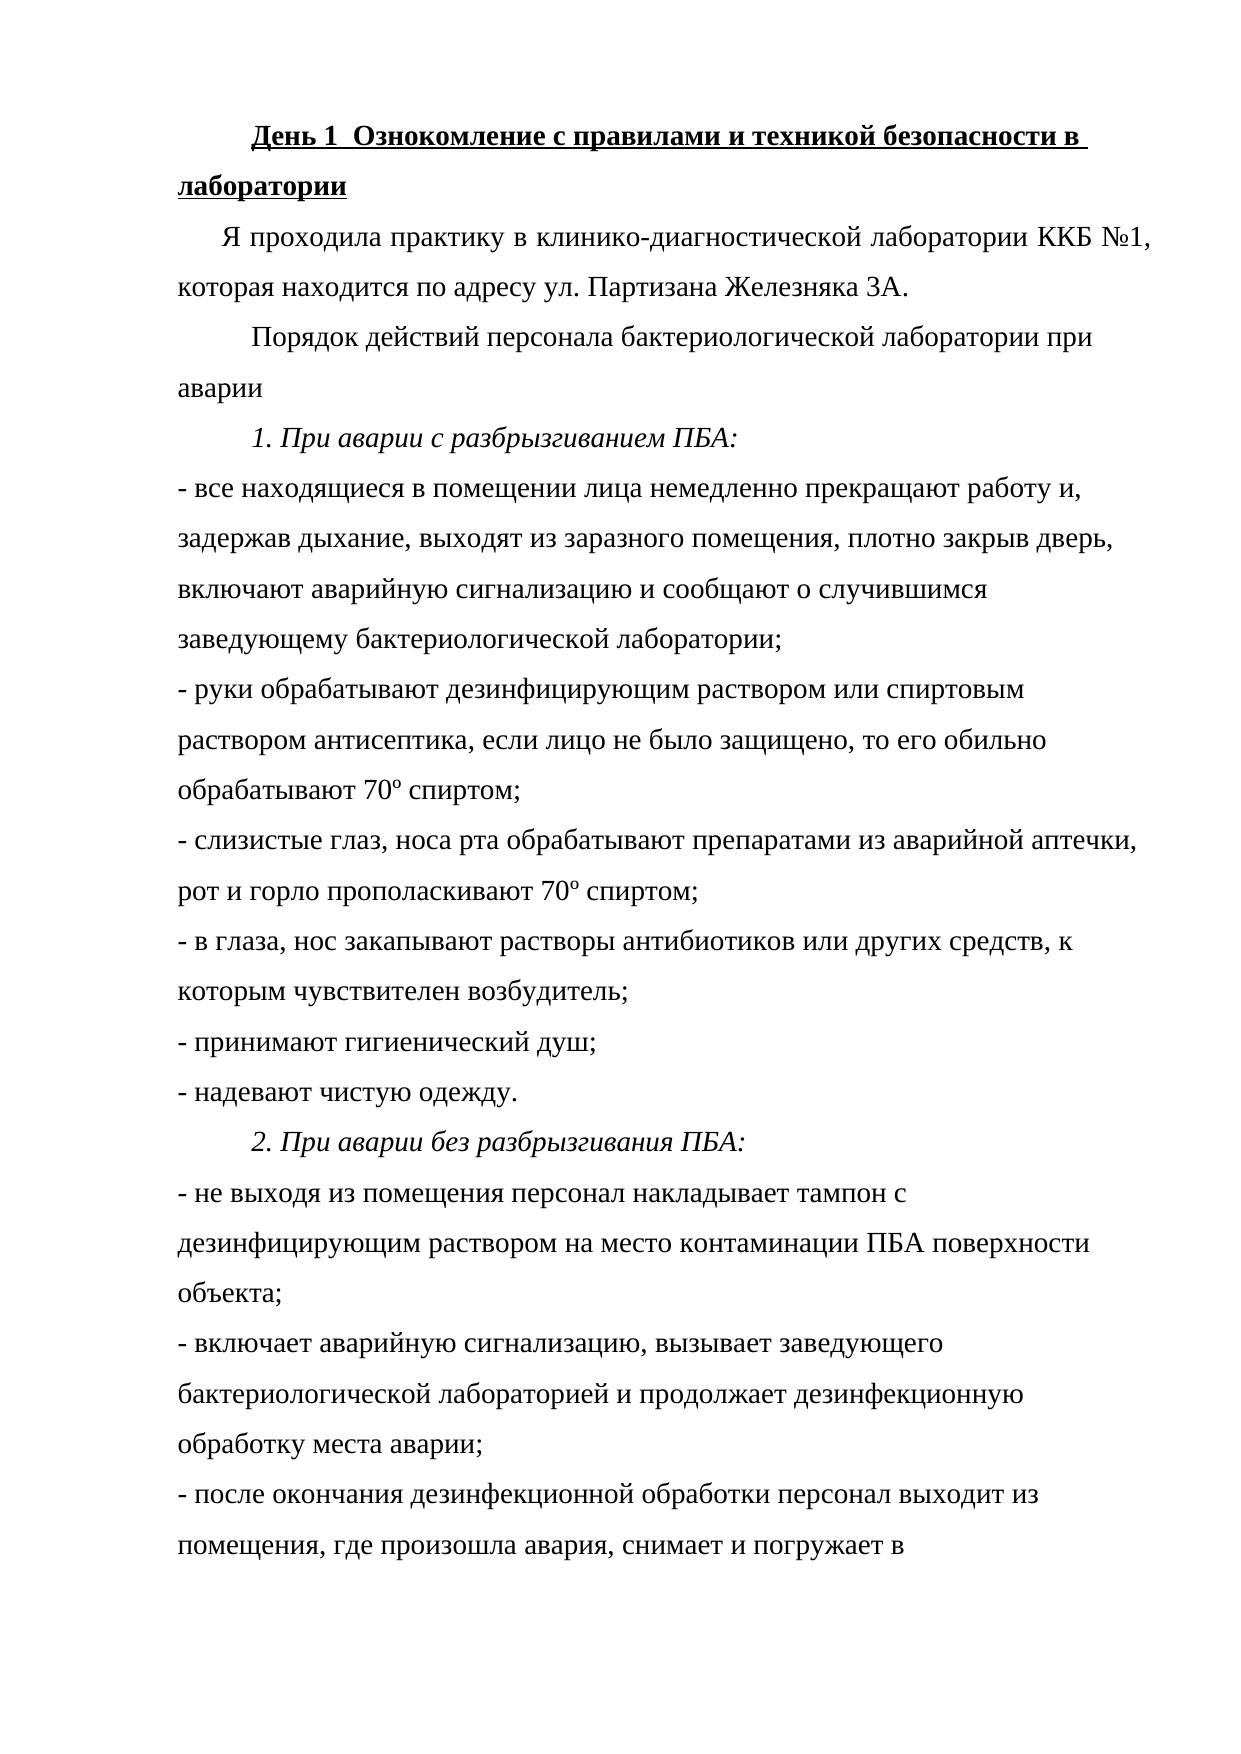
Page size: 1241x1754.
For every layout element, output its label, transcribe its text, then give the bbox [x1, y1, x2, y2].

text День 1 Ознокомление с правилами и техникой безопасности в лаборатории [177, 118, 1152, 202]
text 1. При аварии с разбрызгиванием ПБА: - все находящиеся в помещении лица немедленно прекращают работу и, задержав дыхание, выходят из заразного помещения, плотно закрыв дверь, включают аварийную сигнализацию и сообщают о случившимся заведующему бактериологической лаборатории; - руки обрабатывают дезинфицирующим раствором или спиртовым раствором антисептика, если лицо не было защищено, то его обильно обрабатывают 70º спиртом; - слизистые глаз, носа рта обрабатывают препаратами из аварийной аптечки, рот и горло прополаскивают 70º спиртом; - в глаза, нос закапывают растворы антибиотиков или других средств, к которым чувствителен возбудитель; - принимают гигиенический душ; - надевают чистую одежду. [177, 420, 1152, 1108]
text Я проходила практику в клинико-диагностической лаборатории ККБ №1, которая находится по адресу ул. Партизана Железняка 3А. [177, 219, 1152, 303]
text Порядок действий персонала бактериологической лаборатории при аварии [177, 319, 1152, 403]
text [177, 1124, 1152, 1560]
